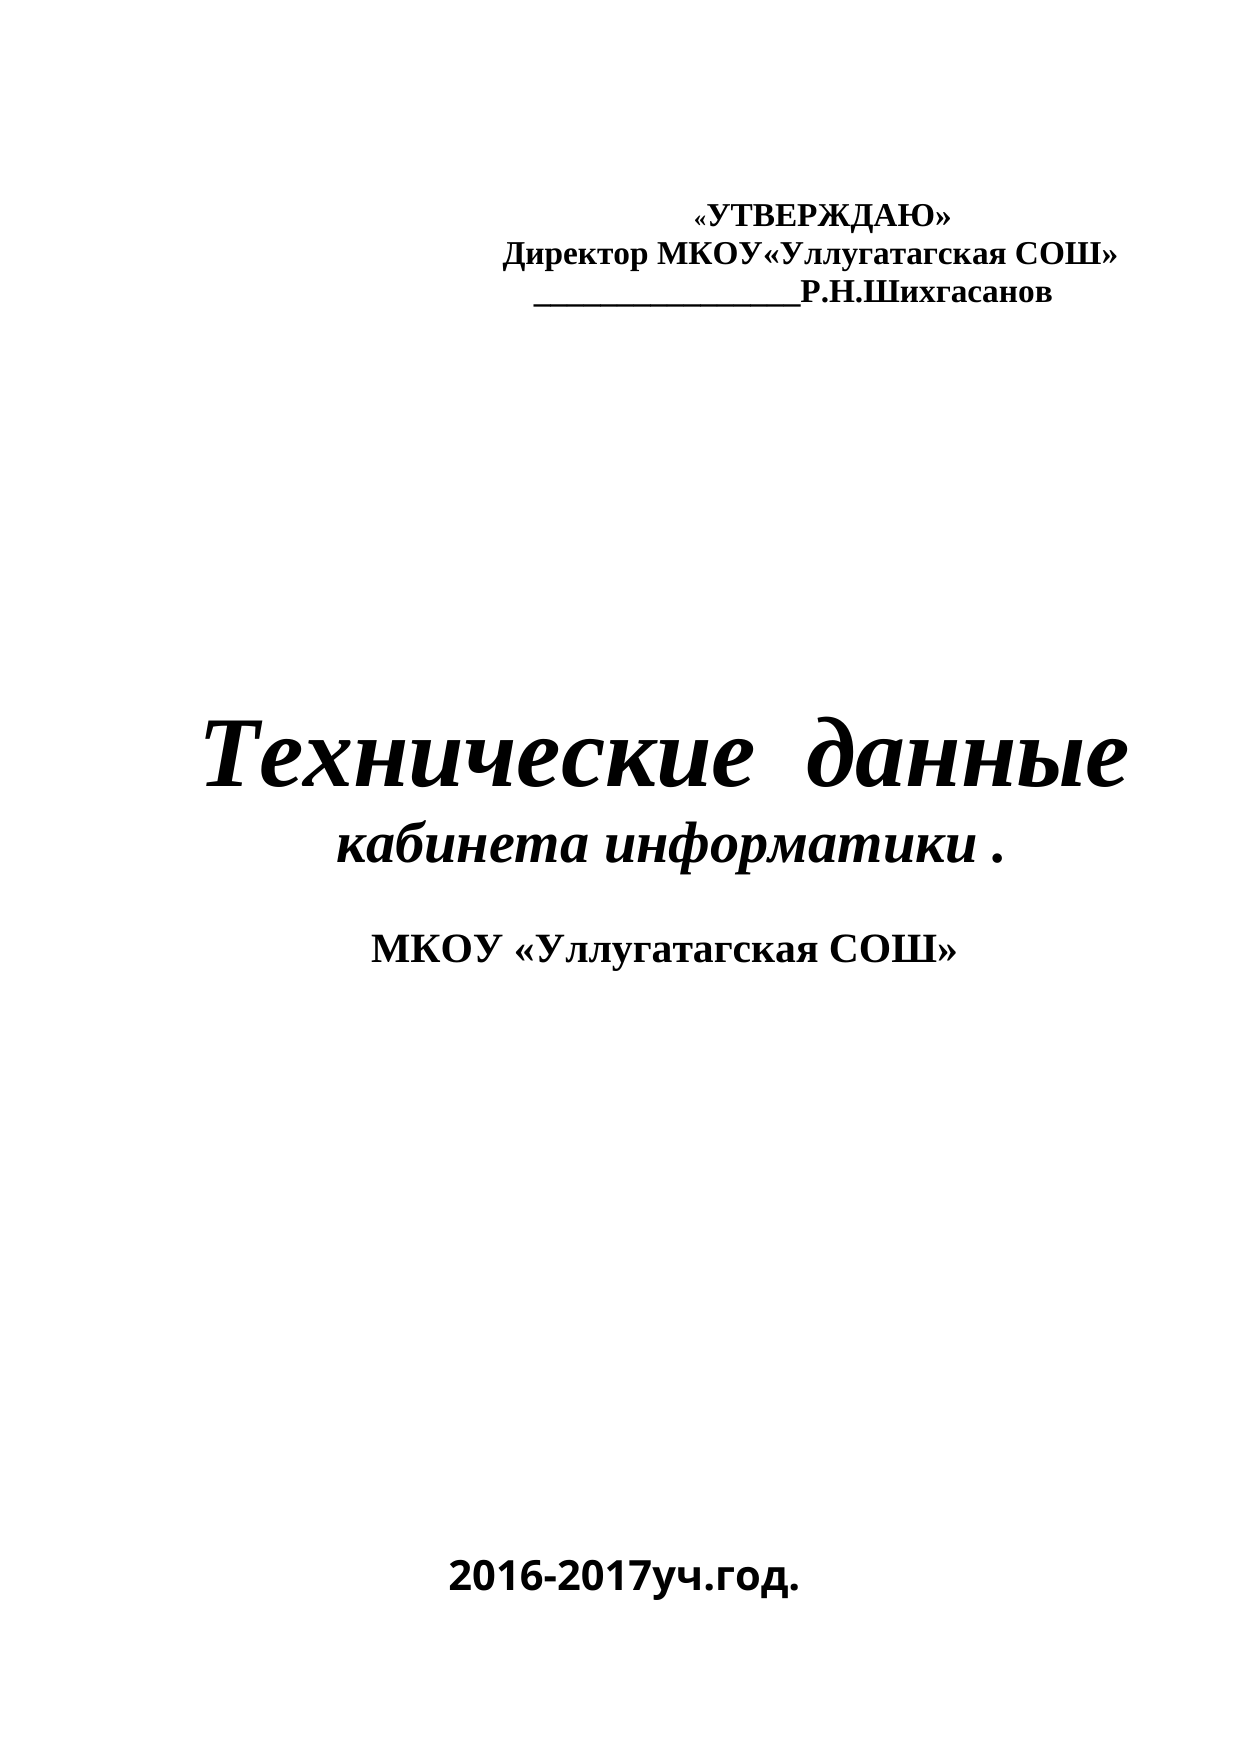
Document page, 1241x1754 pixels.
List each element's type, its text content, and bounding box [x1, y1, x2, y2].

text «УТВЕРЖДАЮ» [177, 195, 1152, 233]
text МКОУ «Уллугатагская СОШ» [177, 923, 1152, 971]
text ________________Р.Н.Шихгасанов [177, 271, 1152, 310]
text кабинета информатики . [177, 808, 1152, 875]
text Технические данные [177, 693, 1152, 808]
text 2016-2017уч.год. [177, 1546, 1152, 1603]
text Директор МКОУ«Уллугатагская СОШ» [177, 233, 1152, 271]
